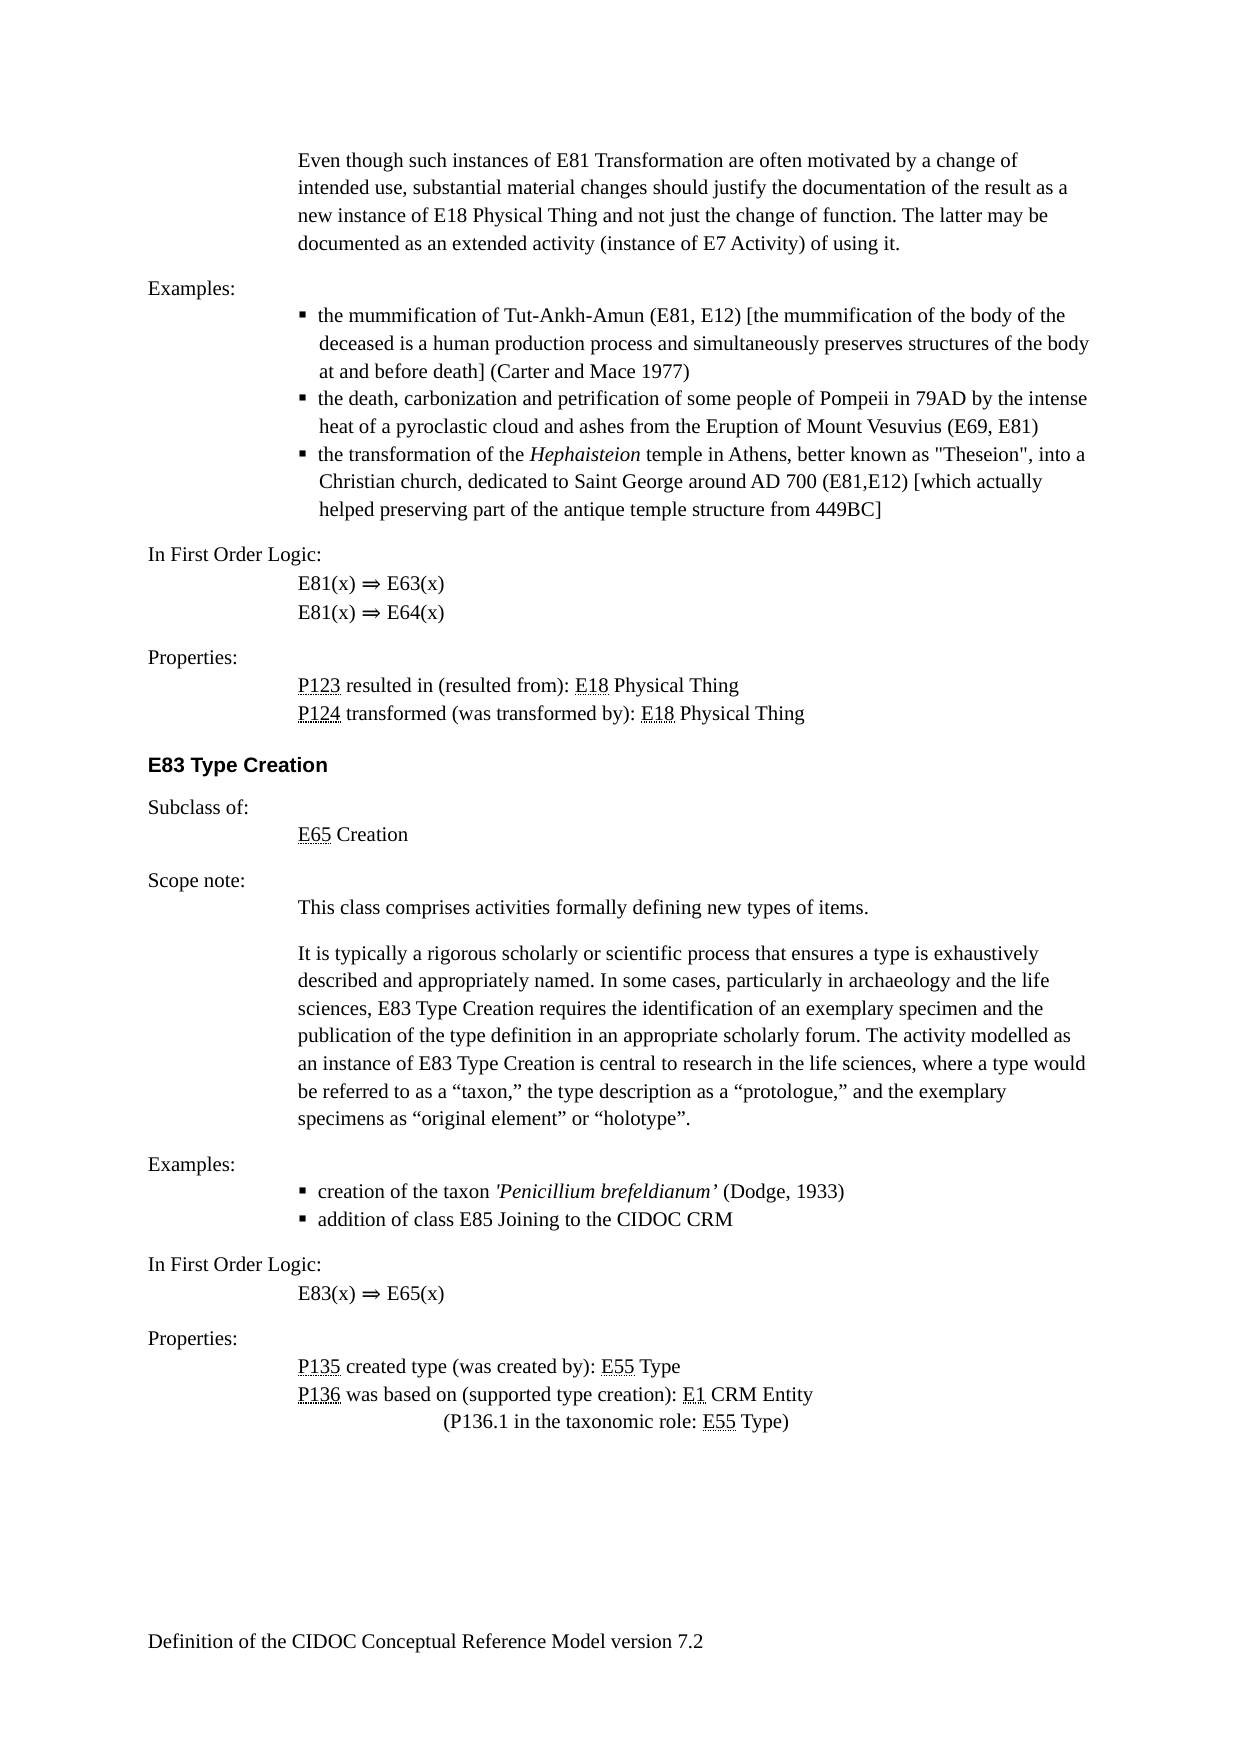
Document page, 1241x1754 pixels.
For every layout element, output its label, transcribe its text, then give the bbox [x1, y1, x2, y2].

text In First Order Logic: [148, 542, 1092, 566]
text Properties: [148, 1326, 1092, 1350]
text E81(x) ⇒ E63(x) [298, 569, 1092, 595]
text (P136.1 in the taxonomic role: E55 Type) [443, 1409, 1092, 1433]
text It is typically a rigorous scholarly or scientific process that ensures a type is exhaustively described and appropriately named. In some cases, particularly in archaeology and the life sciences, E83 Type Creation requires the identification of an exemplary specimen and the publication of the type definition in an appropriate scholarly forum. The activity modelled as an instance of E83 Type Creation is central to research in the life sciences, where a type would be referred to as a “taxon,” the type description as a “protologue,” and the exemplary specimens as “original element” or “holotype”. [298, 941, 1092, 1130]
text P136 was based on (supported type creation): E1 CRM Entity [298, 1381, 1092, 1406]
text E65 Creation [298, 822, 1092, 846]
text P135 created type (was created by): E55 Type [298, 1354, 1092, 1378]
text P124 transformed (was transformed by): E18 Physical Thing [298, 700, 1092, 724]
text E83(x) ⇒ E65(x) [298, 1279, 1092, 1305]
text In First Order Logic: [148, 1252, 1092, 1276]
text This class comprises activities formally defining new types of items. [298, 895, 1092, 919]
list the transformation of the Hephaisteion temple in Athens, better known as "Theseion", into a Christian church, dedicated to Saint George around AD 700 (E81,E12) [which actually helped preserving part of the antique temple structure from 449BC] [298, 441, 1092, 521]
list the mummification of Tut-Ankh-Amun (E81, E12) [the mummification of the body of the deceased is a human production process and simultaneously preserves structures of the body at and before death] (Carter and Mace 1977) [298, 303, 1092, 383]
text Even though such instances of E81 Transformation are often motivated by a change of intended use, substantial material changes should justify the documentation of the result as a new instance of E18 Physical Thing and not just the change of function. The latter may be documented as an extended activity (instance of E7 Activity) of using it. [298, 148, 1092, 254]
text Examples: [148, 1151, 1092, 1176]
list creation of the taxon 'Penicillium brefeldianum’ (Dodge, 1933) [298, 1179, 1092, 1203]
list addition of class E85 Joining to the CIDOC CRM [298, 1207, 1092, 1231]
text P123 resulted in (resulted from): E18 Physical Thing [298, 673, 1092, 697]
text Examples: [148, 276, 1092, 300]
list the death, carbonization and petrification of some people of Pompeii in 79AD by the intense heat of a pyroclastic cloud and ashes from the Eruption of Mount Vesuvius (E69, E81) [298, 386, 1092, 438]
text E81(x) ⇒ E64(x) [298, 598, 1092, 624]
text Properties: [148, 645, 1092, 669]
text Subclass of: [148, 795, 1092, 819]
text E83 Type Creation [148, 753, 1092, 777]
text Scope note: [148, 868, 1092, 892]
